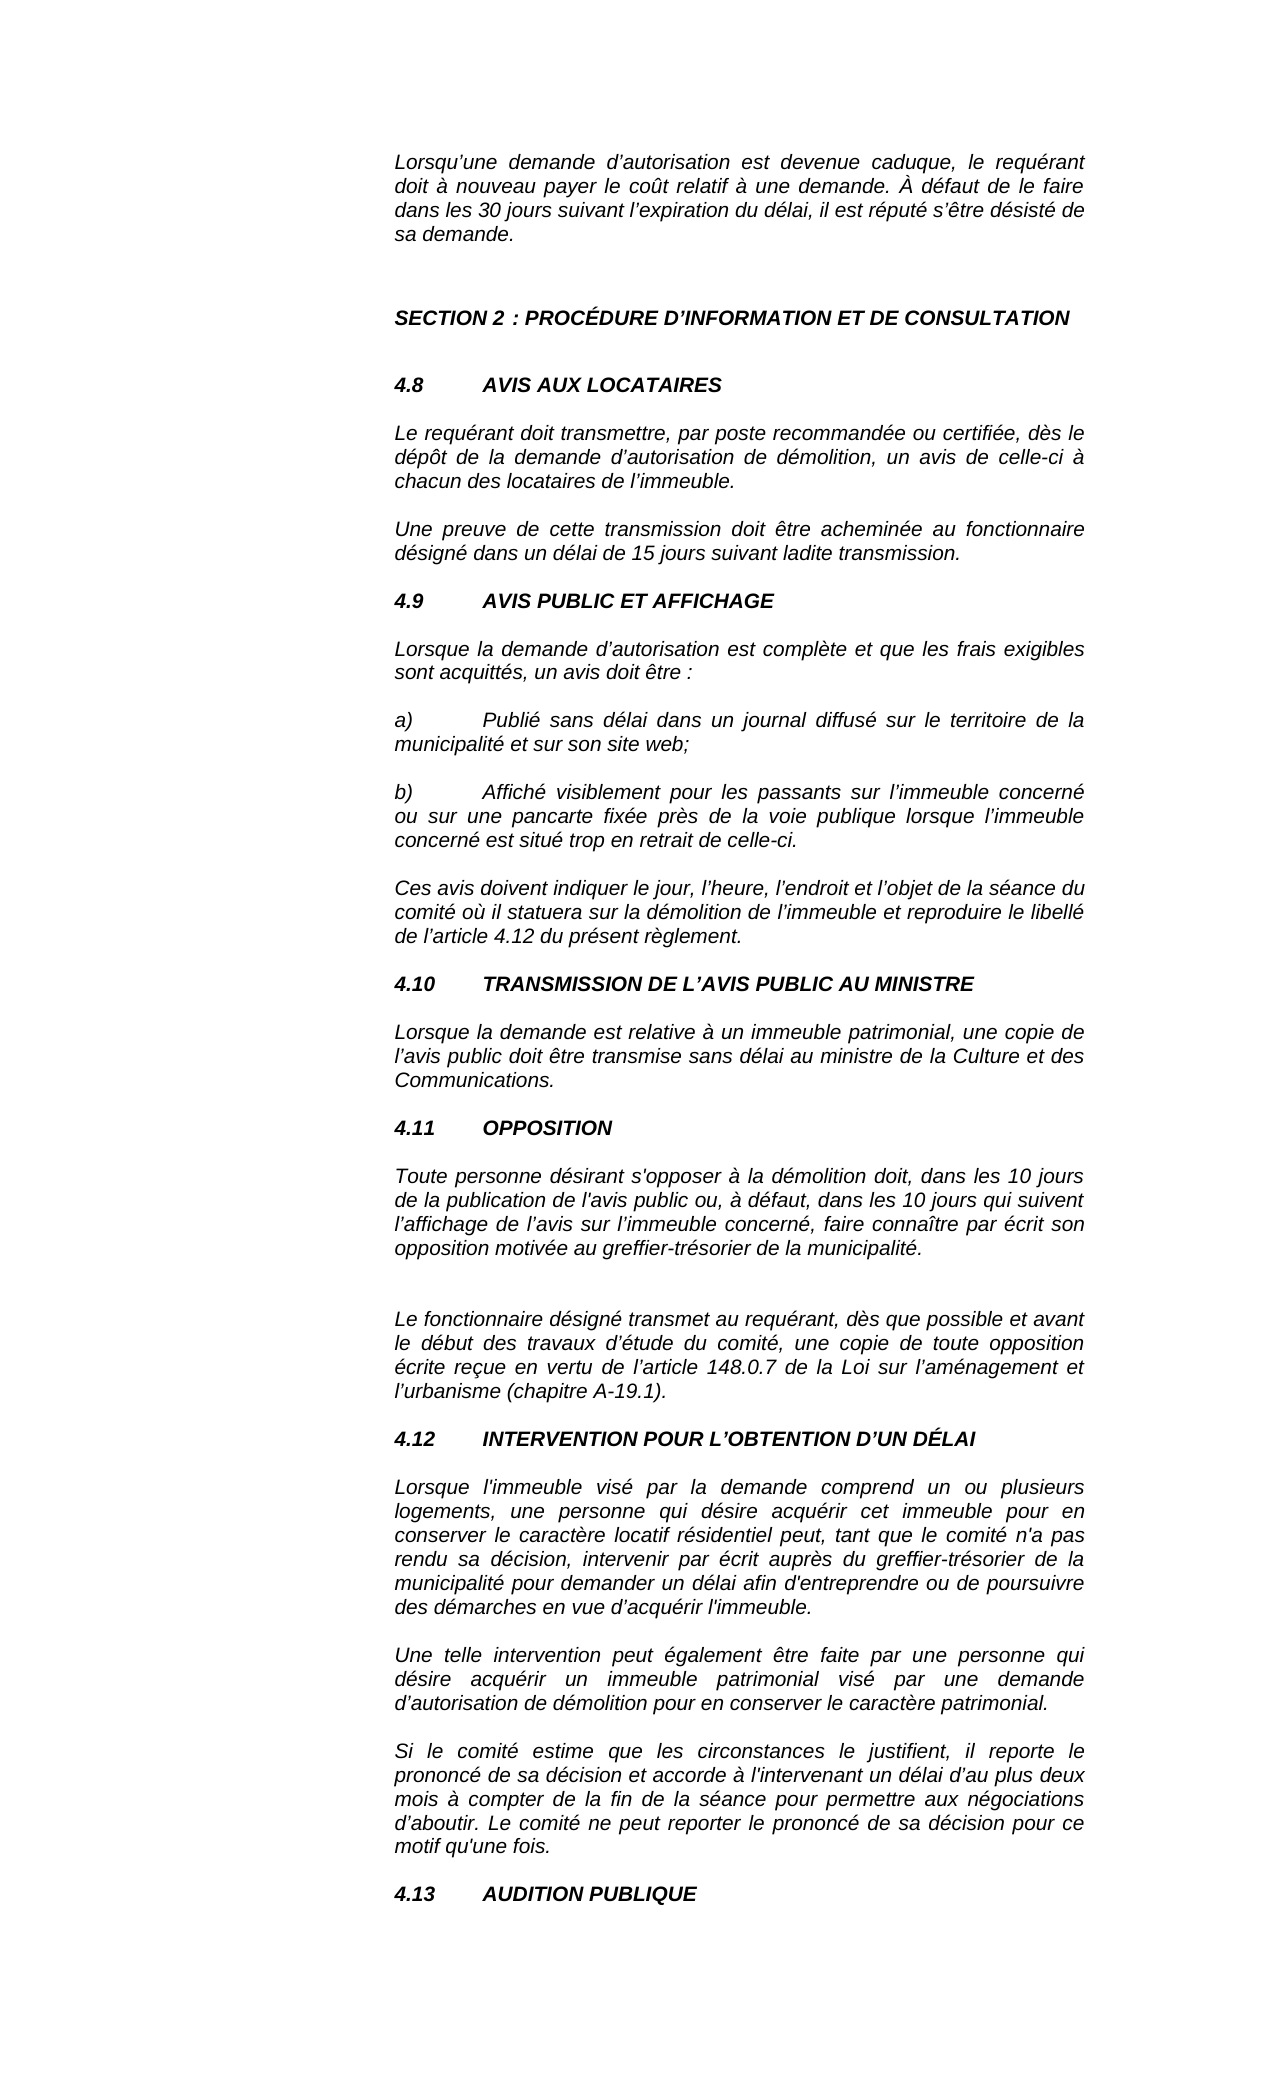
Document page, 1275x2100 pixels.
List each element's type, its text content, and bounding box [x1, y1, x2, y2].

text Ces avis doivent indiquer le jour, l’heure, l’endroit et l’objet de la séance du comité où il statuera sur la démolition de l’immeuble et reproduire le libellé de l’article 4.12 du présent règlement. [394, 876, 1087, 948]
text Une telle intervention peut également être faite par une personne qui désire acquérir un immeuble patrimonial visé par une demande d’autorisation de démolition pour en conserver le caractère patrimonial. [394, 1643, 1087, 1714]
text 4.13 AUDITION PUBLIQUE [394, 1882, 1087, 1906]
text Lorsque la demande d’autorisation est complète et que les frais exigibles sont acquittés, un avis doit être : [394, 636, 1087, 684]
text Une preuve de cette transmission doit être acheminée au fonctionnaire désigné dans un délai de 15 jours suivant ladite transmission. [394, 517, 1087, 564]
text 4.11 OPPOSITION [394, 1116, 1087, 1139]
text Lorsque l'immeuble visé par la demande comprend un ou plusieurs logements, une personne qui désire acquérir cet immeuble pour en conserver le caractère locatif résidentiel peut, tant que le comité n'a pas rendu sa décision, intervenir par écrit auprès du greffier-trésorier de la municipalité pour demander un délai afin d'entreprendre ou de poursuivre des démarches en vue d’acquérir l'immeuble. [394, 1475, 1087, 1619]
list Publié sans délai dans un journal diffusé sur le territoire de la municipalité et sur son site web; [394, 708, 1087, 756]
text Le requérant doit transmettre, par poste recommandée ou certifiée, dès le dépôt de la demande d’autorisation de démolition, un avis de celle-ci à chacun des locataires de l’immeuble. [394, 421, 1087, 493]
text Lorsque la demande est relative à un immeuble patrimonial, une copie de l’avis public doit être transmise sans délai au ministre de la Culture et des Communications. [394, 1020, 1087, 1092]
text 4.8 AVIS AUX LOCATAIRES [394, 373, 1087, 397]
list Affiché visiblement pour les passants sur l’immeuble concerné ou sur une pancarte fixée près de la voie publique lorsque l’immeuble concerné est situé trop en retrait de celle-ci. [394, 780, 1087, 852]
text Lorsqu’une demande d’autorisation est devenue caduque, le requérant doit à nouveau payer le coût relatif à une demande. À défaut de le faire dans les 30 jours suivant l’expiration du délai, il est réputé s’être désisté de sa demande. [394, 150, 1087, 246]
text 4.12 INTERVENTION POUR L’OBTENTION D’UN DÉLAI [394, 1427, 1087, 1451]
subtitle SECTION 2 : PROCÉDURE D’INFORMATION ET DE CONSULTATION [394, 306, 1087, 330]
text Si le comité estime que les circonstances le justifient, il reporte le prononcé de sa décision et accorde à l'intervenant un délai d’au plus deux mois à compter de la fin de la séance pour permettre aux négociations d’aboutir. Le comité ne peut reporter le prononcé de sa décision pour ce motif qu'une fois. [394, 1738, 1087, 1858]
text 4.10 TRANSMISSION DE L’AVIS PUBLIC AU MINISTRE [394, 972, 1087, 996]
text Toute personne désirant s'opposer à la démolition doit, dans les 10 jours de la publication de l'avis public ou, à défaut, dans les 10 jours qui suivent l’affichage de l’avis sur l’immeuble concerné, faire connaître par écrit son opposition motivée au greffier-trésorier de la municipalité. [394, 1163, 1087, 1259]
text Le fonctionnaire désigné transmet au requérant, dès que possible et avant le début des travaux d’étude du comité, une copie de toute opposition écrite reçue en vertu de l’article 148.0.7 de la Loi sur l’aménagement et l’urbanisme (chapitre A-19.1). [394, 1307, 1087, 1403]
text 4.9 AVIS PUBLIC ET AFFICHAGE [394, 588, 1087, 612]
